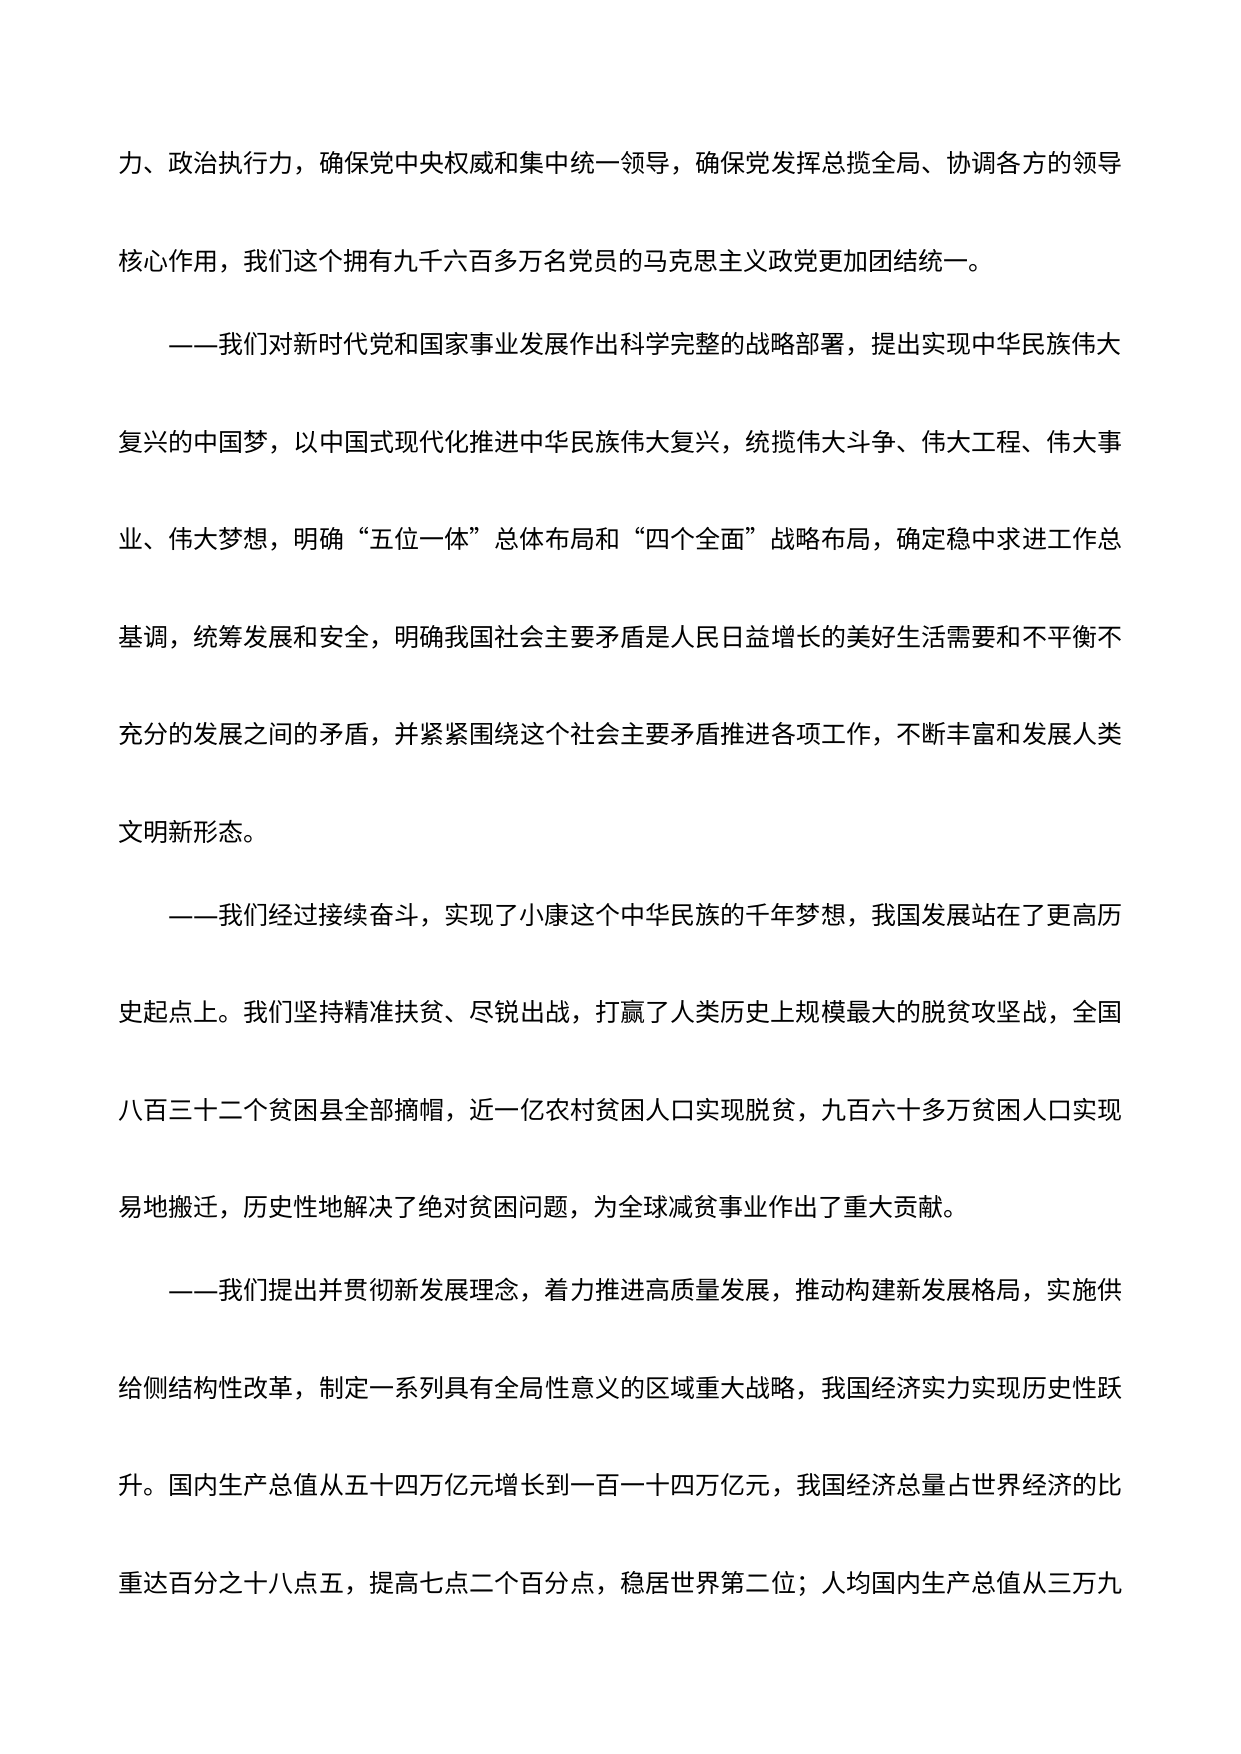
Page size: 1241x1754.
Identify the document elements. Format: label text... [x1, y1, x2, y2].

text ——我们经过接续奋斗，实现了小康这个中华民族的千年梦想，我国发展站在了更高历史起点上。我们坚持精准扶贫、尽锐出战，打赢了人类历史上规模最大的脱贫攻坚战，全国八百三十二个贫困县全部摘帽，近一亿农村贫困人口实现脱贫，九百六十多万贫困人口实现易地搬迁，历史性地解决了绝对贫困问题，为全球减贫事业作出了重大贡献。 [118, 881, 1122, 1238]
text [118, 129, 1122, 292]
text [118, 1256, 1122, 1614]
text ——我们对新时代党和国家事业发展作出科学完整的战略部署，提出实现中华民族伟大复兴的中国梦，以中国式现代化推进中华民族伟大复兴，统揽伟大斗争、伟大工程、伟大事业、伟大梦想，明确“五位一体”总体布局和“四个全面”战略布局，确定稳中求进工作总基调，统筹发展和安全，明确我国社会主要矛盾是人民日益增长的美好生活需要和不平衡不充分的发展之间的矛盾，并紧紧围绕这个社会主要矛盾推进各项工作，不断丰富和发展人类文明新形态。 [118, 310, 1122, 863]
